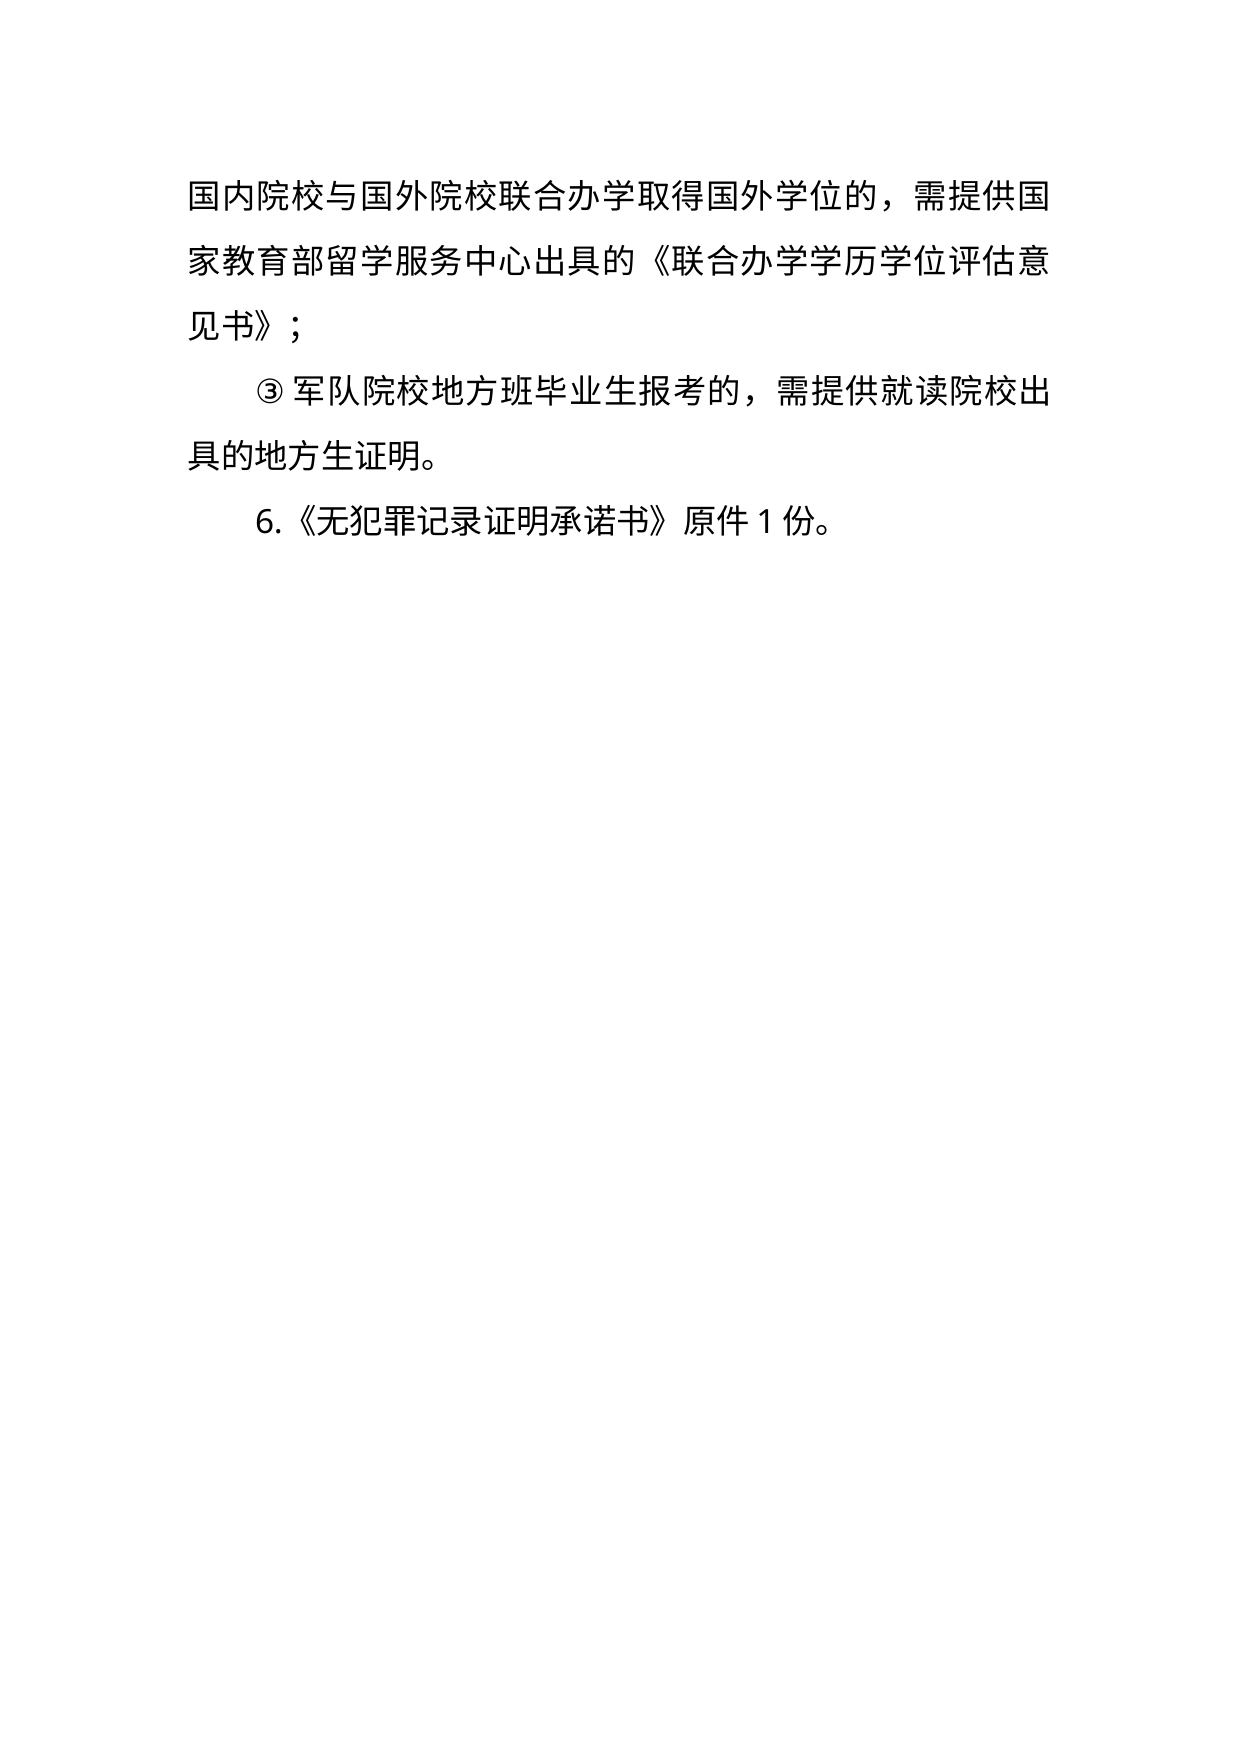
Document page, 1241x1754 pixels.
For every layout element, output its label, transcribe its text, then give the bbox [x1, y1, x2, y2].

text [187, 162, 1053, 357]
text ③军队院校地方班毕业生报考的，需提供就读院校出具的地方生证明。 [187, 357, 1053, 487]
text 6.《无犯罪记录证明承诺书》原件1份。 [187, 487, 1053, 552]
